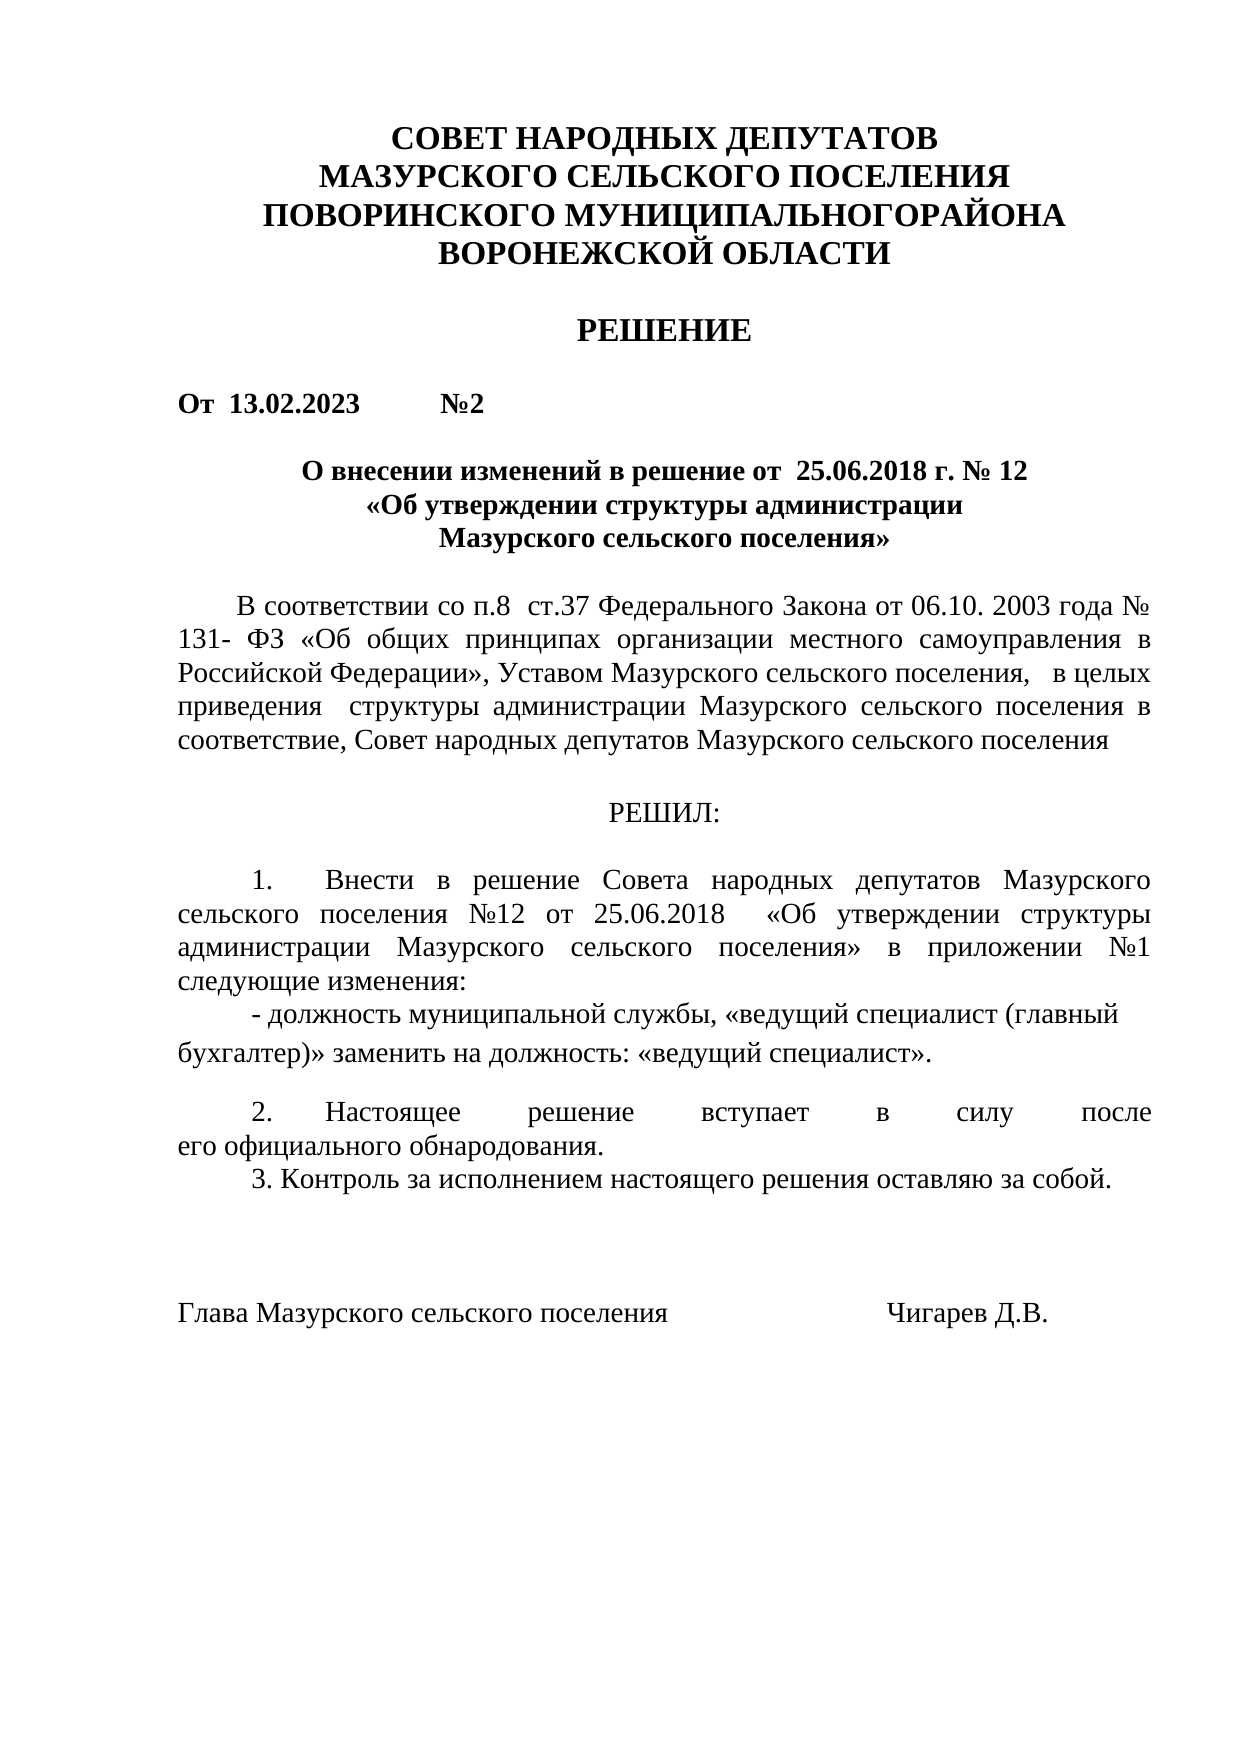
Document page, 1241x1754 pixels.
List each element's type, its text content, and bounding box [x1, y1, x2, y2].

text СОВЕТ НАРОДНЫХ ДЕПУТАТОВ [177, 118, 1152, 156]
text В соответствии со п.8 ст.37 Федерального Закона от 06.10. 2003 года № 131- ФЗ «Об общих принципах организации местного самоуправления в Российской Федерации», Уставом Мазурского сельского поселения, в целых приведения структуры администрации Мазурского сельского поселения в соответствие, Совет народных депутатов Мазурского сельского поселения [177, 588, 1152, 755]
list Настоящее решение вступает в силу после его официального обнародования. [177, 1094, 1152, 1161]
text О внесении изменений в решение от 25.06.2018 г. № 12 [177, 453, 1152, 487]
text ВОРОНЕЖСКОЙ ОБЛАСТИ [177, 233, 1152, 271]
list Внести в решение Совета народных депутатов Мазурского сельского поселения №12 от 25.06.2018 «Об утверждении структуры администрации Мазурского сельского поселения» в приложении №1 следующие изменения: [177, 862, 1152, 996]
text Мазурского сельского поселения» [177, 521, 1152, 554]
text РЕШЕНИЕ [177, 310, 1152, 348]
text 3. Контроль за исполнением настоящего решения оставляю за собой. [229, 1161, 1152, 1195]
text МАЗУРСКОГО СЕЛЬСКОГО ПОСЕЛЕНИЯ [177, 156, 1152, 195]
text От 13.02.2023 №2 [177, 386, 783, 420]
text РЕШИЛ: [177, 795, 1152, 829]
text ПОВОРИНСКОГО МУНИЦИПАЛЬНОГОРАЙОНА [177, 195, 1152, 233]
text - должность муниципальной службы, «ведущий специалист (главный бухгалтер)» заменить на должность: «ведущий специалист». [177, 996, 1152, 1068]
text Глава Мазурского сельского поселения Чигарев Д.В. [177, 1296, 1152, 1329]
text «Об утверждении структуры администрации [177, 487, 1152, 521]
